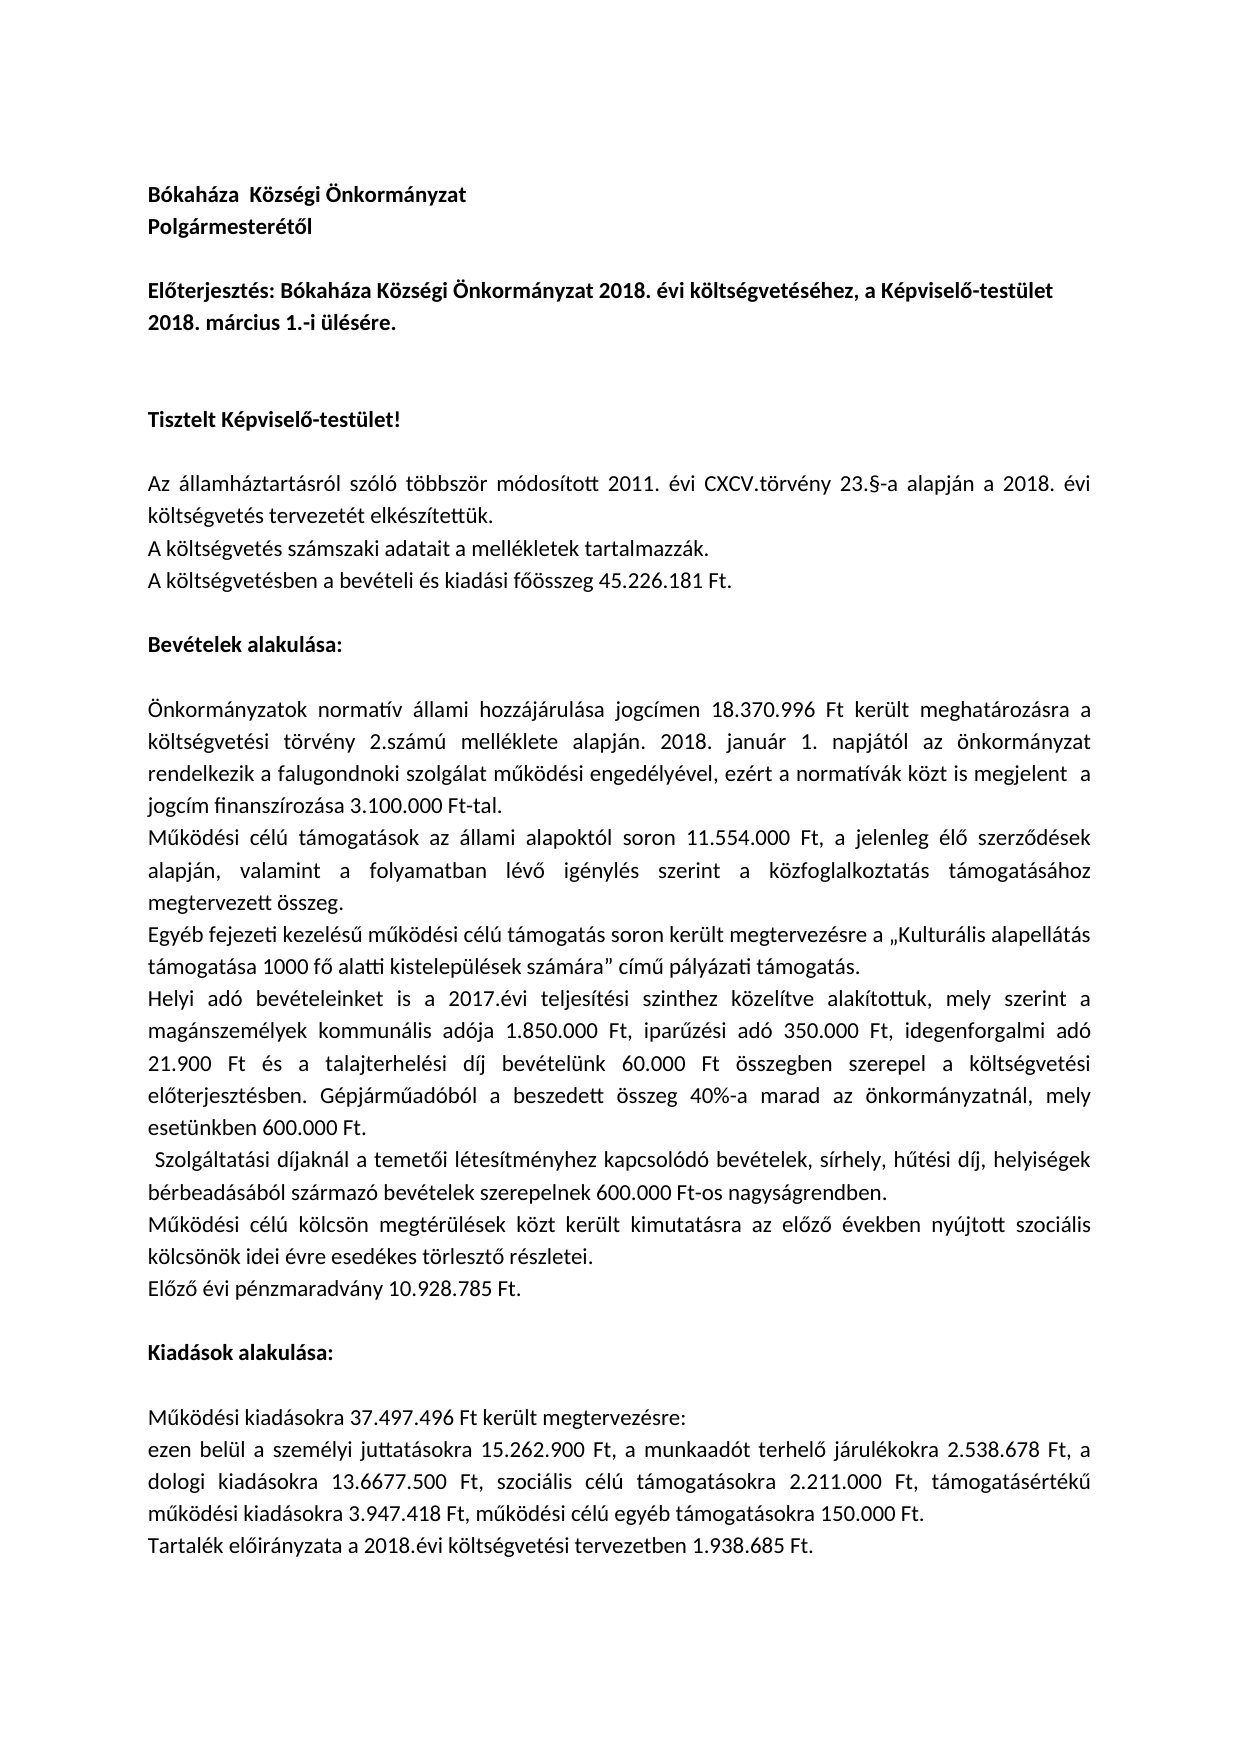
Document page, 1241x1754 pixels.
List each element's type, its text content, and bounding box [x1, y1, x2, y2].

text Tisztelt Képviselő-testület! [148, 405, 1093, 433]
text A költségvetés számszaki adatait a mellékletek tartalmazzák. [148, 534, 1093, 562]
text A költségvetésben a bevételi és kiadási főösszeg 45.226.181 Ft. [148, 566, 1093, 594]
text Helyi adó bevételeinket is a 2017.évi teljesítési szinthez közelítve alakítottuk, mely szerint a magánszemélyek kommunális adója 1.850.000 Ft, iparűzési adó 350.000 Ft, idegenforgalmi adó 21.900 Ft és a talajterhelési díj bevételünk 60.000 Ft összegben szerepel a költségvetési előterjesztésben. Gépjárműadóból a beszedett összeg 40%-a marad az önkormányzatnál, mely esetünkben 600.000 Ft. [148, 984, 1093, 1141]
text Tartalék előirányzata a 2018.évi költségvetési tervezetben 1.938.685 Ft. [148, 1532, 1093, 1560]
text Előző évi pénzmaradvány 10.928.785 Ft. [148, 1274, 1093, 1302]
text Kiadások alakulása: [148, 1338, 1093, 1367]
text ezen belül a személyi juttatásokra 15.262.900 Ft, a munkaadót terhelő járulékokra 2.538.678 Ft, a dologi kiadásokra 13.6677.500 Ft, szociális célú támogatásokra 2.211.000 Ft, támogatásértékű működési kiadásokra 3.947.418 Ft, működési célú egyéb támogatásokra 150.000 Ft. [148, 1435, 1093, 1527]
text Önkormányzatok normatív állami hozzájárulása jogcímen 18.370.996 Ft került meghatározásra a költségvetési törvény 2.számú melléklete alapján. 2018. január 1. napjától az önkormányzat rendelkezik a falugondnoki szolgálat működési engedélyével, ezért a normatívák közt is megjelent a jogcím finanszírozása 3.100.000 Ft-tal. [148, 695, 1093, 819]
text Működési kiadásokra 37.497.496 Ft került megtervezésre: [148, 1403, 1093, 1431]
text Előterjesztés: Bókaháza Községi Önkormányzat 2018. évi költségvetéséhez, a Képviselő-testület 2018. március 1.-i ülésére. [148, 276, 1093, 337]
text Egyéb fejezeti kezelésű működési célú támogatás soron került megtervezésre a „Kulturális alapellátás támogatása 1000 fő alatti kistelepülések számára” című pályázati támogatás. [148, 920, 1093, 980]
text Polgármesterétől [148, 212, 1093, 240]
text Bókaháza Községi Önkormányzat [148, 180, 1093, 208]
text Működési célú kölcsön megtérülések közt került kimutatásra az előző években nyújtott szociális kölcsönök idei évre esedékes törlesztő részletei. [148, 1210, 1093, 1270]
text Bevételek alakulása: [148, 630, 1093, 658]
text Működési célú támogatások az állami alapoktól soron 11.554.000 Ft, a jelenleg élő szerződések alapján, valamint a folyamatban lévő igénylés szerint a közfoglalkoztatás támogatásához megtervezett összeg. [148, 823, 1093, 916]
text Az államháztartásról szóló többször módosított 2011. évi CXCV.törvény 23.§-a alapján a 2018. évi költségvetés tervezetét elkészítettük. [148, 469, 1093, 530]
text Szolgáltatási díjaknál a temetői létesítményhez kapcsolódó bevételek, sírhely, hűtési díj, helyiségek bérbeadásából származó bevételek szerepelnek 600.000 Ft-os nagyságrendben. [148, 1145, 1093, 1206]
